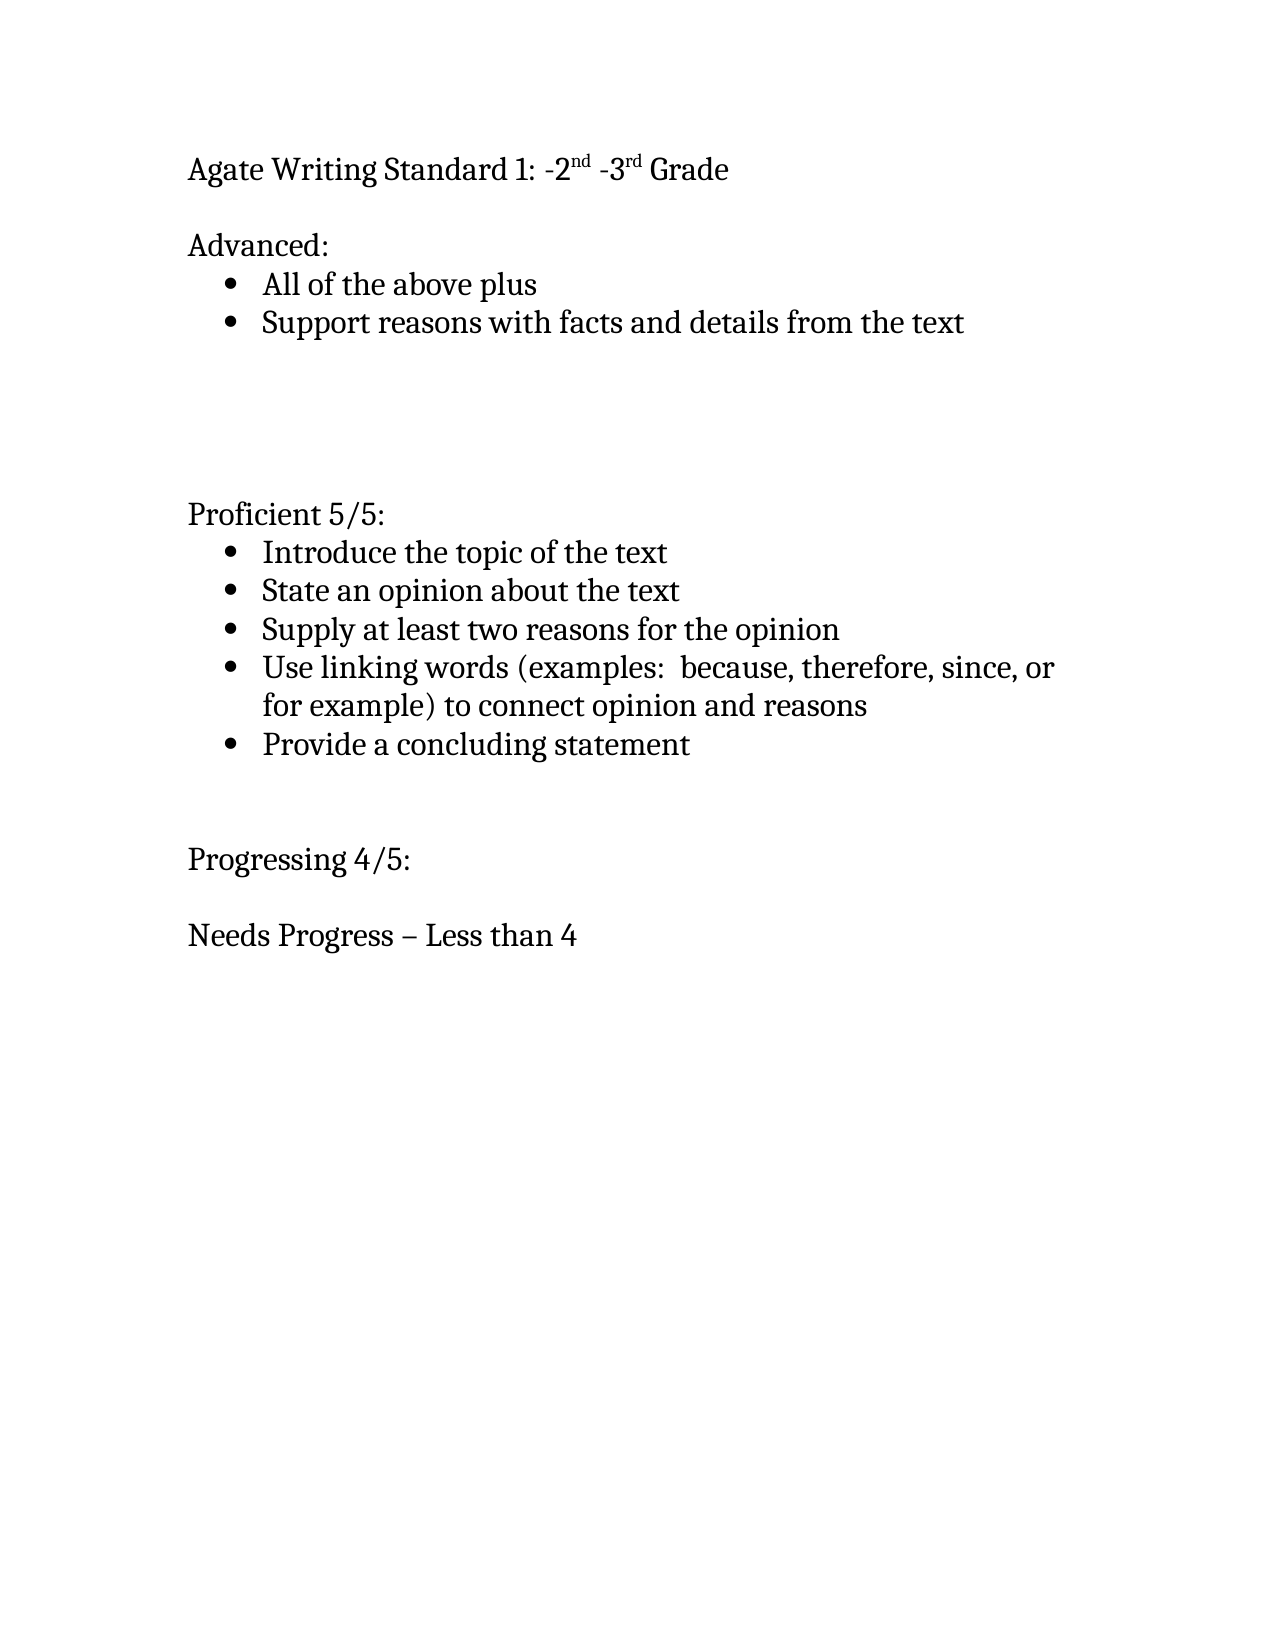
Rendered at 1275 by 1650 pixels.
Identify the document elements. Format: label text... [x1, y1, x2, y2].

list Use linking words (examples: because, therefore, since, or for example) to connect opinion and reasons [225, 648, 1087, 725]
list Provide a concluding statement [225, 725, 1087, 763]
list State an opinion about the text [225, 572, 1087, 610]
text Agate Writing Standard 1: -2nd -3rd Grade [187, 150, 1087, 188]
text Needs Progress – Less than 4 [187, 917, 1087, 955]
list Supply at least two reasons for the opinion [225, 610, 1087, 648]
list Introduce the topic of the text [225, 533, 1087, 572]
text Proficient 5/5: [187, 495, 1087, 533]
list All of the above plus [225, 265, 1087, 303]
text Progressing 4/5: [187, 840, 1087, 878]
text Advanced: [187, 227, 1087, 265]
list Support reasons with facts and details from the text [225, 303, 1087, 342]
